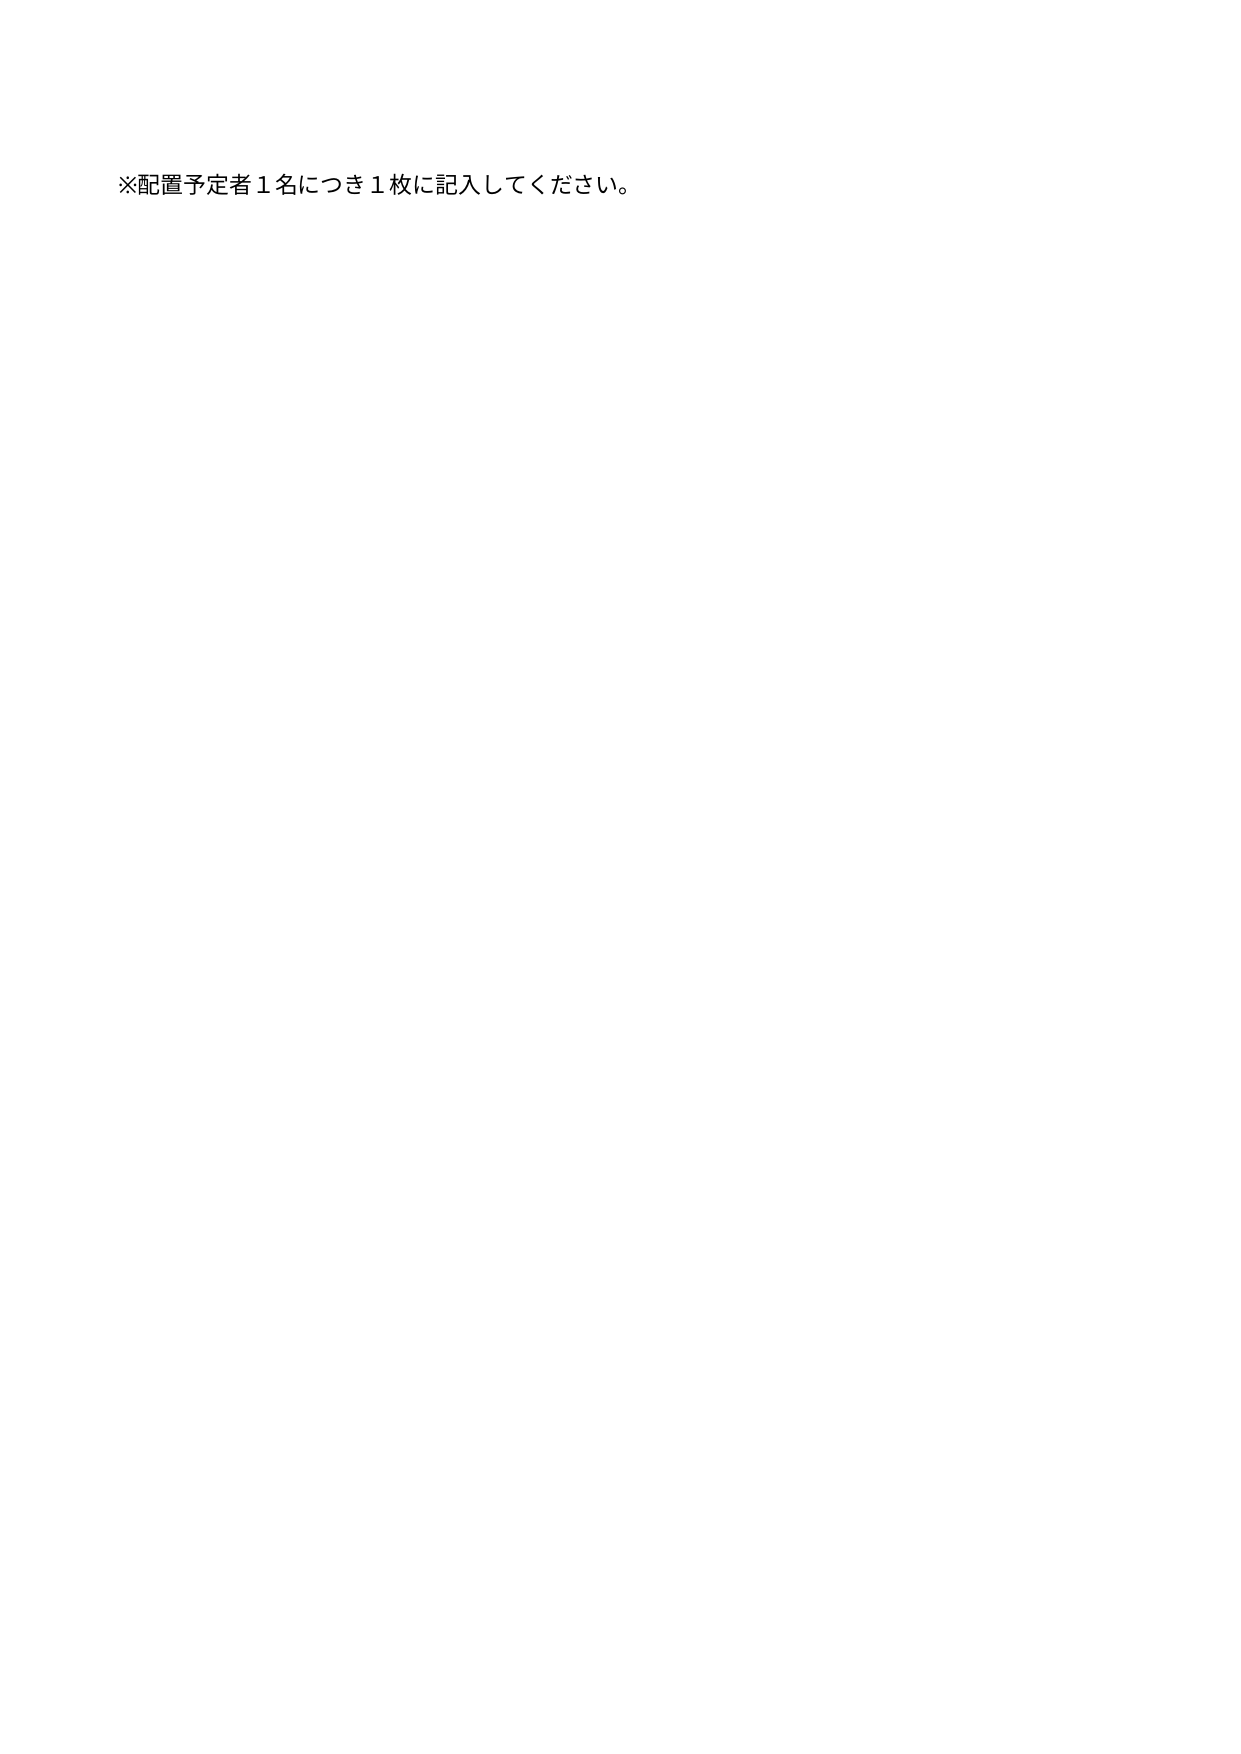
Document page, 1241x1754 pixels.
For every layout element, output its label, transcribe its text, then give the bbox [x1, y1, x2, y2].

text ※配置予定者１名につき１枚に記入してください。 [118, 164, 1122, 202]
